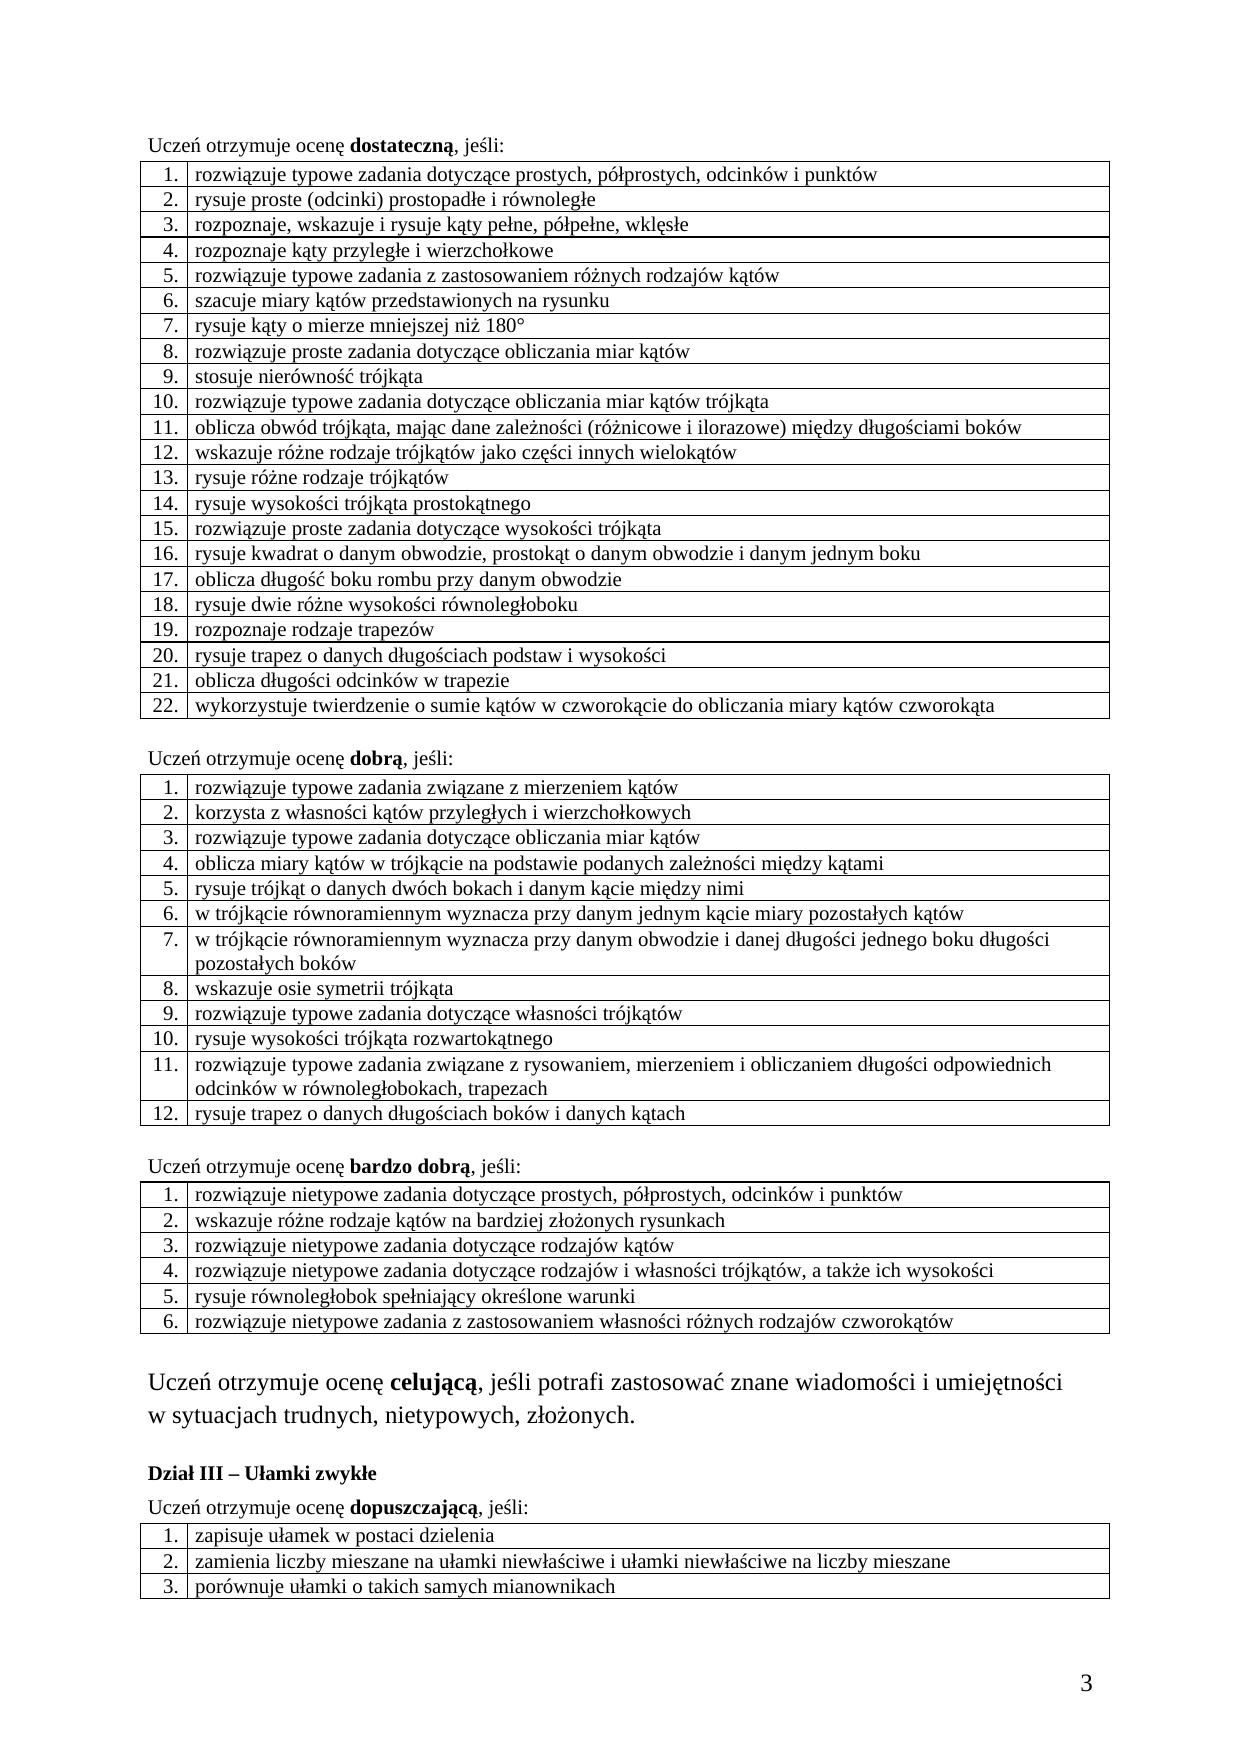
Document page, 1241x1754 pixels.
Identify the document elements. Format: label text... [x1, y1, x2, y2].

table_header zapisuje ułamek w postaci dzielenia [188, 1524, 1109, 1548]
table_cell porównuje ułamki o takich samych mianownikach [188, 1574, 1109, 1598]
table_cell 15. [141, 516, 187, 540]
table_cell 11. [141, 415, 187, 439]
table_cell wskazuje różne rodzaje trójkątów jako części innych wielokątów [188, 440, 1109, 464]
table_cell zamienia liczby mieszane na ułamki niewłaściwe i ułamki niewłaściwe na liczby mieszane [188, 1549, 1109, 1573]
table_cell 9. [141, 1001, 187, 1025]
table_cell 5. [141, 876, 187, 900]
table_cell 8. [141, 339, 187, 363]
table_cell rozpoznaje rodzaje trapezów [188, 617, 1109, 641]
text Uczeń otrzymuje ocenę dobrą, jeśli: [148, 746, 1093, 770]
table_header rozwiązuje nietypowe zadania dotyczące prostych, półprostych, odcinków i punktów [188, 1183, 1109, 1207]
table_cell 20. [141, 643, 187, 667]
table_cell 10. [141, 1026, 187, 1051]
table_cell 16. [141, 541, 187, 566]
table_cell 7. [141, 927, 187, 975]
table_header 1. [141, 162, 187, 186]
table_cell 10. [141, 389, 187, 414]
table_cell 14. [141, 491, 187, 515]
text Uczeń otrzymuje ocenę dopuszczającą, jeśli: [148, 1495, 1093, 1519]
table_cell wskazuje osie symetrii trójkąta [188, 976, 1109, 1000]
table_cell rysuje równoległobok spełniający określone warunki [188, 1284, 1109, 1308]
table_cell oblicza obwód trójkąta, mając dane zależności (różnicowe i ilorazowe) między długościami boków [188, 415, 1109, 439]
table_cell oblicza długość boku rombu przy danym obwodzie [188, 567, 1109, 591]
table_cell rozwiązuje nietypowe zadania dotyczące rodzajów i własności trójkątów, a także ich wysokości [188, 1258, 1109, 1283]
table_cell wykorzystuje twierdzenie o sumie kątów w czworokącie do obliczania miary kątów czworokąta [188, 693, 1109, 717]
table_cell 3. [141, 1233, 187, 1257]
table_cell 19. [141, 617, 187, 641]
table_cell rozwiązuje proste zadania dotyczące wysokości trójkąta [188, 516, 1109, 540]
text Uczeń otrzymuje ocenę dostateczną, jeśli: [148, 133, 1093, 157]
table_header rozwiązuje typowe zadania związane z mierzeniem kątów [188, 775, 1109, 799]
table_cell 12. [141, 440, 187, 464]
table_header 1. [141, 1183, 187, 1207]
table_cell rozpoznaje kąty przyległe i wierzchołkowe [188, 238, 1109, 262]
table_cell 12. [141, 1101, 187, 1125]
table_cell rozwiązuje typowe zadania dotyczące obliczania miar kątów trójkąta [188, 389, 1109, 414]
table_cell 7. [141, 314, 187, 338]
table_cell rysuje trójkąt o danych dwóch bokach i danym kącie między nimi [188, 876, 1109, 900]
table_cell oblicza miary kątów w trójkącie na podstawie podanych zależności między kątami [188, 851, 1109, 875]
table_cell 13. [141, 465, 187, 489]
table_cell rozwiązuje typowe zadania dotyczące obliczania miar kątów [188, 825, 1109, 849]
table_cell 3. [141, 212, 187, 236]
table_cell 17. [141, 567, 187, 591]
table_cell 6. [141, 288, 187, 312]
table_cell 4. [141, 238, 187, 262]
table_cell 8. [141, 976, 187, 1000]
text Uczeń otrzymuje ocenę bardzo dobrą, jeśli: [148, 1154, 1093, 1178]
table_cell 18. [141, 592, 187, 616]
table_cell 3. [141, 1574, 187, 1598]
table_cell 4. [141, 1258, 187, 1283]
table_cell stosuje nierówność trójkąta [188, 364, 1109, 388]
table_cell 2. [141, 187, 187, 211]
table_cell rysuje wysokości trójkąta rozwartokątnego [188, 1026, 1109, 1051]
table_cell wskazuje różne rodzaje kątów na bardziej złożonych rysunkach [188, 1208, 1109, 1232]
table_cell rozwiązuje typowe zadania z zastosowaniem różnych rodzajów kątów [188, 263, 1109, 287]
table_header 1. [141, 1524, 187, 1548]
table_cell rozpoznaje, wskazuje i rysuje kąty pełne, półpełne, wklęsłe [188, 212, 1109, 236]
table_cell rozwiązuje nietypowe zadania z zastosowaniem własności różnych rodzajów czworokątów [188, 1309, 1109, 1333]
table_cell 3. [141, 825, 187, 849]
table_cell rozwiązuje nietypowe zadania dotyczące rodzajów kątów [188, 1233, 1109, 1257]
table_cell 11. [141, 1052, 187, 1100]
table_cell w trójkącie równoramiennym wyznacza przy danym jednym kącie miary pozostałych kątów [188, 901, 1109, 926]
table_header rozwiązuje typowe zadania dotyczące prostych, półprostych, odcinków i punktów [188, 162, 1109, 186]
table_cell rysuje proste (odcinki) prostopadłe i równoległe [188, 187, 1109, 211]
table_cell rysuje trapez o danych długościach boków i danych kątach [188, 1101, 1109, 1125]
text Uczeń otrzymuje ocenę celującą, jeśli potrafi zastosować znane wiadomości i umiejętności w sytuacjach trudnych, nietypowych, złożonych. [148, 1367, 1093, 1429]
text Dział III – Ułamki zwykłe [148, 1461, 1093, 1485]
table_cell 21. [141, 668, 187, 692]
table_cell w trójkącie równoramiennym wyznacza przy danym obwodzie i danej długości jednego boku długości pozostałych boków [188, 927, 1109, 975]
table_cell rysuje dwie różne wysokości równoległoboku [188, 592, 1109, 616]
table_cell 2. [141, 1549, 187, 1573]
table_cell rysuje kąty o mierze mniejszej niż 180° [188, 314, 1109, 338]
table_cell 6. [141, 901, 187, 926]
table_cell korzysta z własności kątów przyległych i wierzchołkowych [188, 800, 1109, 824]
table_cell rysuje trapez o danych długościach podstaw i wysokości [188, 643, 1109, 667]
table_cell 9. [141, 364, 187, 388]
table_cell 5. [141, 263, 187, 287]
table_cell rozwiązuje typowe zadania dotyczące własności trójkątów [188, 1001, 1109, 1025]
table_cell 5. [141, 1284, 187, 1308]
table_cell szacuje miary kątów przedstawionych na rysunku [188, 288, 1109, 312]
table_cell oblicza długości odcinków w trapezie [188, 668, 1109, 692]
table_cell 4. [141, 851, 187, 875]
table_cell 2. [141, 800, 187, 824]
table_cell rysuje kwadrat o danym obwodzie, prostokąt o danym obwodzie i danym jednym boku [188, 541, 1109, 566]
table_header 1. [141, 775, 187, 799]
table_cell rozwiązuje proste zadania dotyczące obliczania miar kątów [188, 339, 1109, 363]
table_cell 22. [141, 693, 187, 717]
table_cell rysuje wysokości trójkąta prostokątnego [188, 491, 1109, 515]
table_cell rozwiązuje typowe zadania związane z rysowaniem, mierzeniem i obliczaniem długości odpowiednich odcinków w równoległobokach, trapezach [188, 1052, 1109, 1100]
table_cell 6. [141, 1309, 187, 1333]
table_cell rysuje różne rodzaje trójkątów [188, 465, 1109, 489]
table_cell 2. [141, 1208, 187, 1232]
